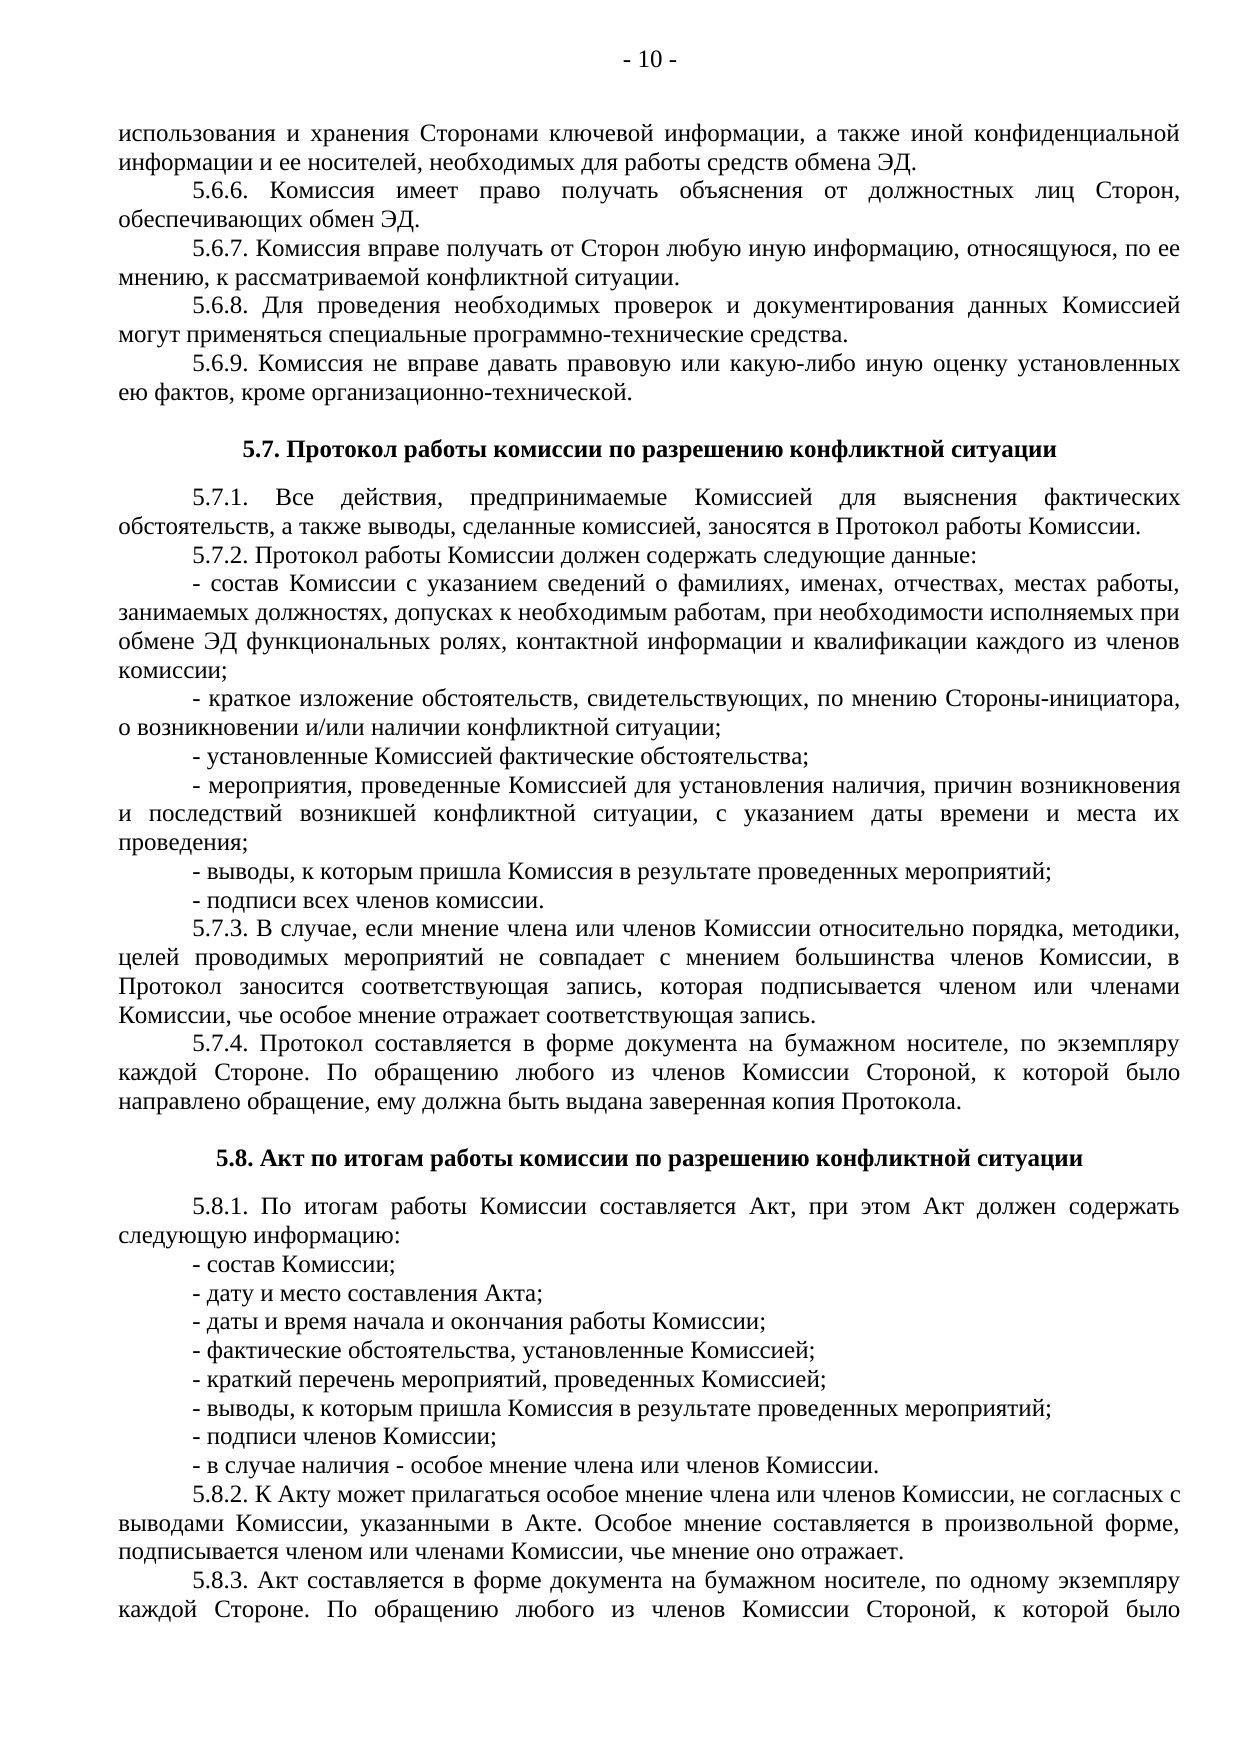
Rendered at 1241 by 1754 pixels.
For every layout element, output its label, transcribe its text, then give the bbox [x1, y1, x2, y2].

text 5.7.2. Протокол работы Комиссии должен содержать следующие данные: [118, 540, 1181, 568]
text - дату и место составления Акта; [118, 1278, 1181, 1306]
text - в случае наличия - особое мнение члена или членов Комиссии. [118, 1450, 1181, 1479]
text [118, 118, 1181, 176]
text 5.6.6. Комиссия имеет право получать объяснения от должностных лиц Сторон, обеспечивающих обмен ЭД. [118, 176, 1181, 233]
text 5.7. Протокол работы комиссии по разрешению конфликтной ситуации [118, 434, 1181, 463]
text - выводы, к которым пришла Комиссия в результате проведенных мероприятий; [118, 1393, 1181, 1421]
text 5.7.1. Все действия, предпринимаемые Комиссией для выяснения фактических обстоятельств, а также выводы, сделанные комиссией, заносятся в Протокол работы Комиссии. [118, 482, 1181, 540]
text - подписи всех членов комиссии. [118, 885, 1181, 913]
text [118, 1565, 1181, 1623]
text - состав Комиссии; [118, 1249, 1181, 1278]
text - выводы, к которым пришла Комиссия в результате проведенных мероприятий; [118, 856, 1181, 885]
text - фактические обстоятельства, установленные Комиссией; [118, 1335, 1181, 1364]
text - подписи членов Комиссии; [118, 1421, 1181, 1450]
text - мероприятия, проведенные Комиссией для установления наличия, причин возникновения и последствий возникшей конфликтной ситуации, с указанием даты времени и места их проведения; [118, 770, 1181, 856]
text - установленные Комиссией фактические обстоятельства; [118, 741, 1181, 770]
text 5.8.1. По итогам работы Комиссии составляется Акт, при этом Акт должен содержать следующую информацию: [118, 1191, 1181, 1249]
text - краткое изложение обстоятельств, свидетельствующих, по мнению Стороны-инициатора, о возникновении и/или наличии конфликтной ситуации; [118, 683, 1181, 741]
text 5.6.9. Комиссия не вправе давать правовую или какую-либо иную оценку установленных ею фактов, кроме организационно-технической. [118, 348, 1181, 406]
text 5.6.7. Комиссия вправе получать от Сторон любую иную информацию, относящуюся, по ее мнению, к рассматриваемой конфликтной ситуации. [118, 233, 1181, 291]
text 5.6.8. Для проведения необходимых проверок и документирования данных Комиссией могут применяться специальные программно-технические средства. [118, 291, 1181, 348]
text 5.7.4. Протокол составляется в форме документа на бумажном носителе, по экземпляру каждой Стороне. По обращению любого из членов Комиссии Стороной, к которой было направлено обращение, ему должна быть выдана заверенная копия Протокола. [118, 1028, 1181, 1115]
text - состав Комиссии с указанием сведений о фамилиях, именах, отчествах, местах работы, занимаемых должностях, допусках к необходимым работам, при необходимости исполняемых при обмене ЭД функциональных ролях, контактной информации и квалификации каждого из членов комиссии; [118, 568, 1181, 683]
text - краткий перечень мероприятий, проведенных Комиссией; [118, 1364, 1181, 1393]
text 5.8. Акт по итогам работы комиссии по разрешению конфликтной ситуации [118, 1143, 1181, 1172]
text 5.7.3. В случае, если мнение члена или членов Комиссии относительно порядка, методики, целей проводимых мероприятий не совпадает с мнением большинства членов Комиссии, в Протокол заносится соответствующая запись, которая подписывается членом или членами Комиссии, чье особое мнение отражает соответствующая запись. [118, 913, 1181, 1028]
text 5.8.2. К Акту может прилагаться особое мнение члена или членов Комиссии, не согласных с выводами Комиссии, указанными в Акте. Особое мнение составляется в произвольной форме, подписывается членом или членами Комиссии, чье мнение оно отражает. [118, 1479, 1181, 1565]
text - даты и время начала и окончания работы Комиссии; [118, 1306, 1181, 1335]
